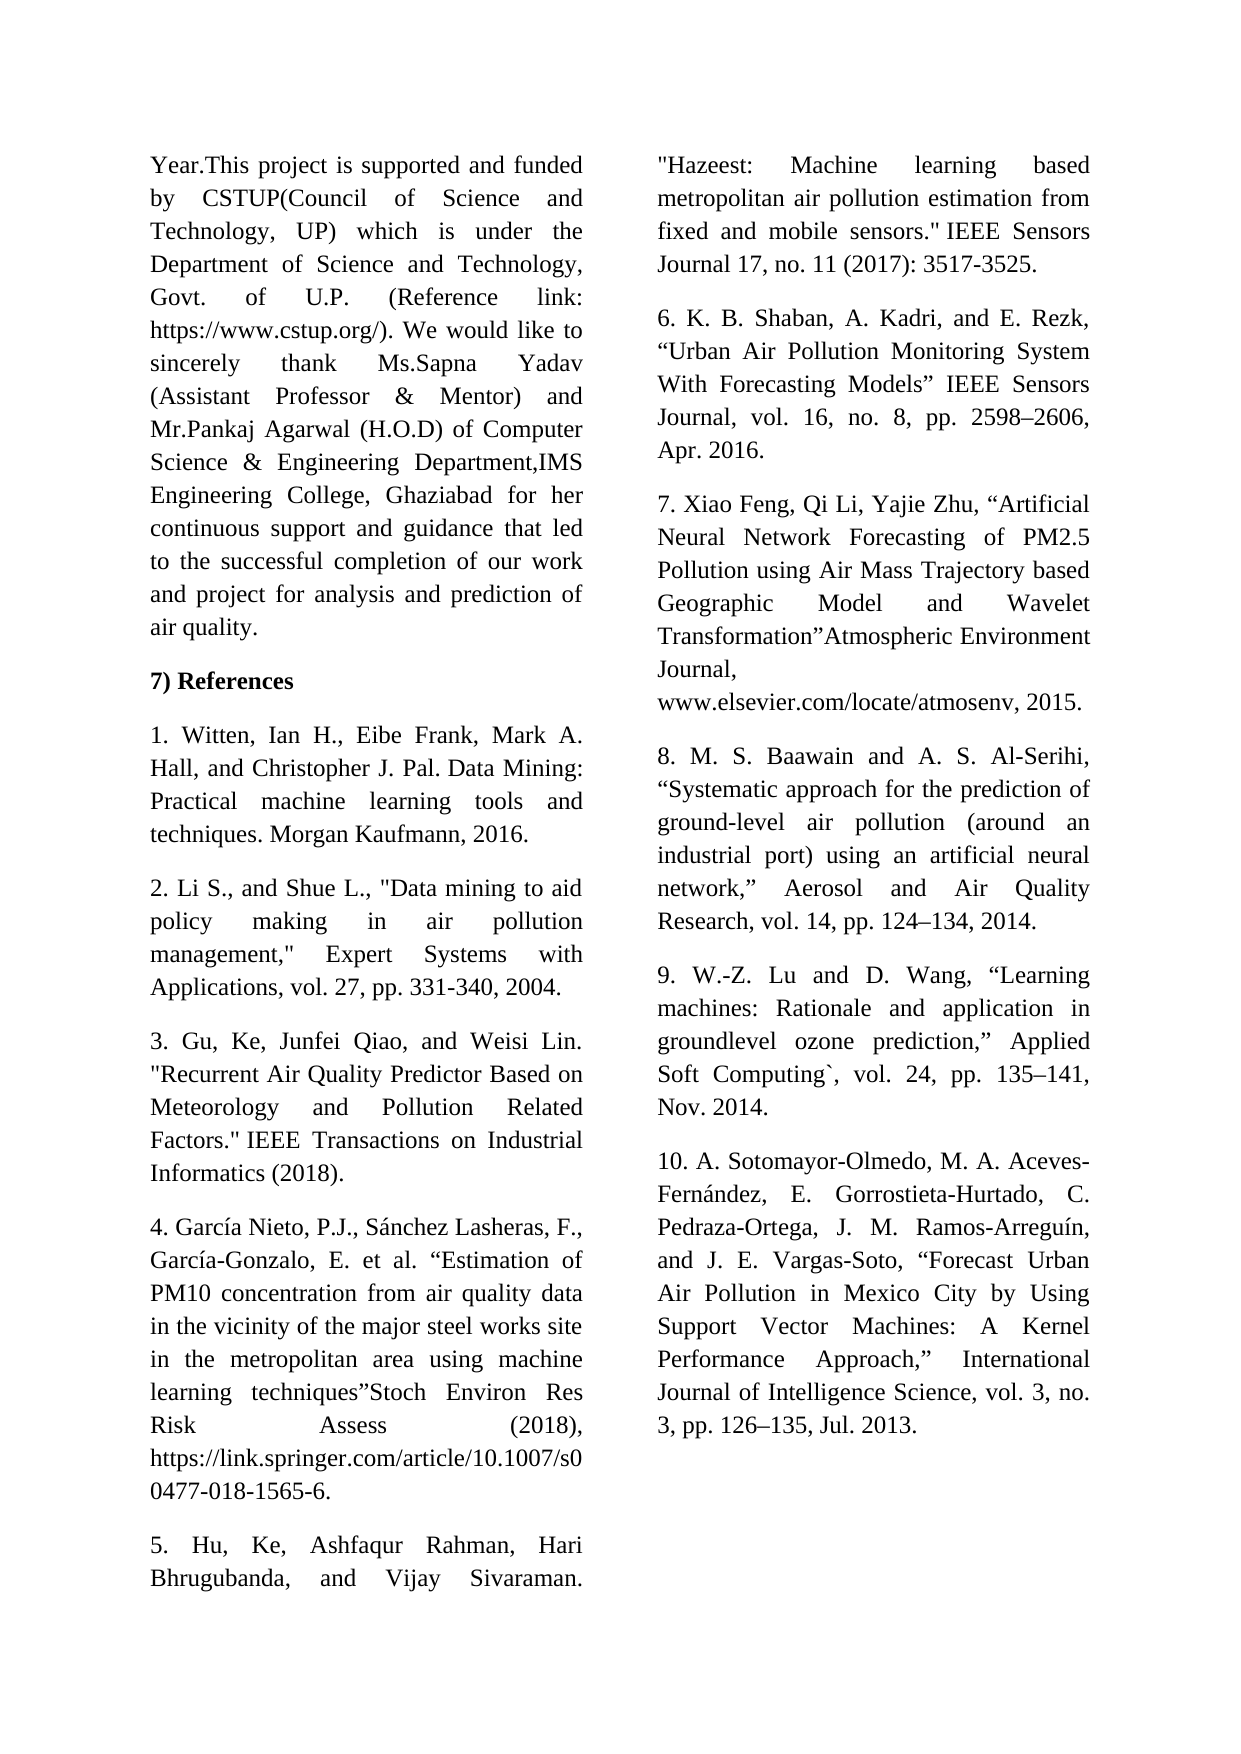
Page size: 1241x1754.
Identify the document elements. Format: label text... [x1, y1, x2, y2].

list 6. K. B. Shaban, A. Kadri, and E. Rezk, “Urban Air Pollution Monitoring System With Forecasting Models” IEEE Sensors Journal, vol. 16, no. 8, pp. 2598–2606, Apr. 2016. [657, 303, 1090, 464]
list 2. Li S., and Shue L., "Data mining to aid policy making in air pollution management," Expert Systems with Applications, vol. 27, pp. 331-340, 2004. [150, 873, 583, 1001]
list References [150, 666, 583, 695]
list 5. Hu, Ke, Ashfaqur Rahman, Hari Bhrugubanda, and Vijay Sivaraman. "Hazeest: Machine learning based metropolitan air pollution estimation from fixed and mobile sensors." IEEE Sensors Journal 17, no. 11 (2017): 3517-3525. [657, 150, 1090, 278]
list 1. Witten, Ian H., Eibe Frank, Mark A. Hall, and Christopher J. Pal. Data Mining: Practical machine learning tools and techniques. Morgan Kaufmann, 2016. [150, 720, 583, 848]
list 8. M. S. Baawain and A. S. Al-Serihi, “Systematic approach for the prediction of ground-level air pollution (around an industrial port) using an artificial neural network,” Aerosol and Air Quality Research, vol. 14, pp. 124–134, 2014. [657, 741, 1090, 935]
list 3. Gu, Ke, Junfei Qiao, and Weisi Lin. "Recurrent Air Quality Predictor Based on Meteorology and Pollution Related Factors." IEEE Transactions on Industrial Informatics (2018). [150, 1026, 583, 1187]
list 5. Hu, Ke, Ashfaqur Rahman, Hari Bhrugubanda, and Vijay Sivaraman. "Hazeest: Machine learning based metropolitan air pollution estimation from fixed and mobile sensors." IEEE Sensors Journal 17, no. 11 (2017): 3517-3525. [150, 1530, 583, 1592]
list 4. García Nieto, P.J., Sánchez Lasheras, F., García-Gonzalo, E. et al. “Estimation of PM10 concentration from air quality data in the vicinity of the major steel works site in the metropolitan area using machine learning techniques”Stoch Environ Res Risk Assess (2018), https://link.springer.com/article/10.1007/s00477-018-1565-6. [150, 1212, 583, 1505]
list 7. Xiao Feng, Qi Li, Yajie Zhu, “Artificial Neural Network Forecasting of PM2.5 Pollution using Air Mass Trajectory based Geographic Model and Wavelet Transformation”Atmospheric Environment Journal, www.elsevier.com/locate/atmosenv, 2015. [657, 489, 1090, 716]
list 9. W.-Z. Lu and D. Wang, “Learning machines: Rationale and application in groundlevel ozone prediction,” Applied Soft Computing`, vol. 24, pp. 135–141, Nov. 2014. [657, 960, 1090, 1121]
list 10. A. Sotomayor-Olmedo, M. A. Aceves-Fernández, E. Gorrostieta-Hurtado, C. Pedraza-Ortega, J. M. Ramos-Arreguín, and J. E. Vargas-Soto, “Forecast Urban Air Pollution in Mexico City by Using Support Vector Machines: A Kernel Performance Approach,” International Journal of Intelligence Science, vol. 3, no. 3, pp. 126–135, Jul. 2013. [657, 1146, 1090, 1439]
